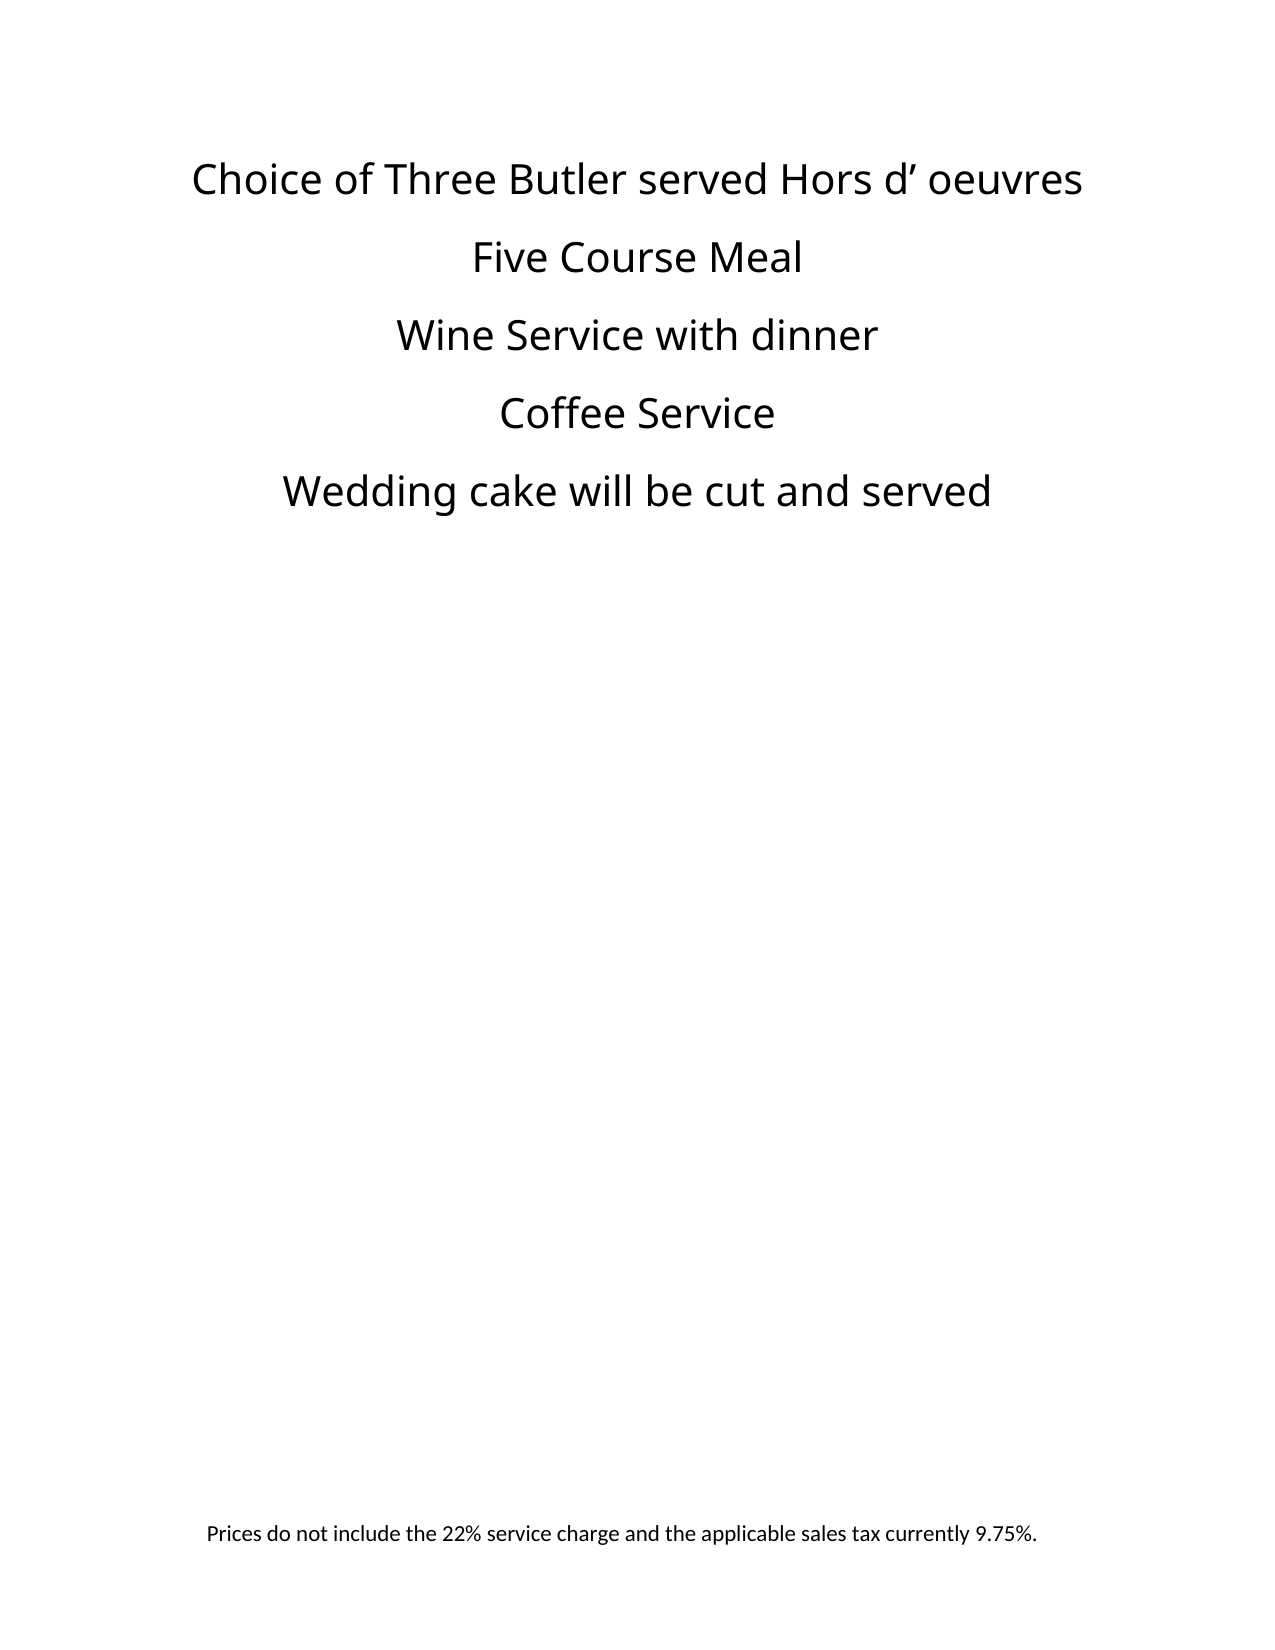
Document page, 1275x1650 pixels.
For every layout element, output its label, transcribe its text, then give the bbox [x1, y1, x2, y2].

text Five Course Meal [150, 228, 1125, 285]
text Coffee Service [150, 384, 1125, 441]
text Wine Service with dinner [150, 306, 1125, 363]
text Choice of Three Butler served Hors d’ oeuvres [150, 150, 1125, 207]
text Wedding cake will be cut and served [150, 462, 1125, 518]
